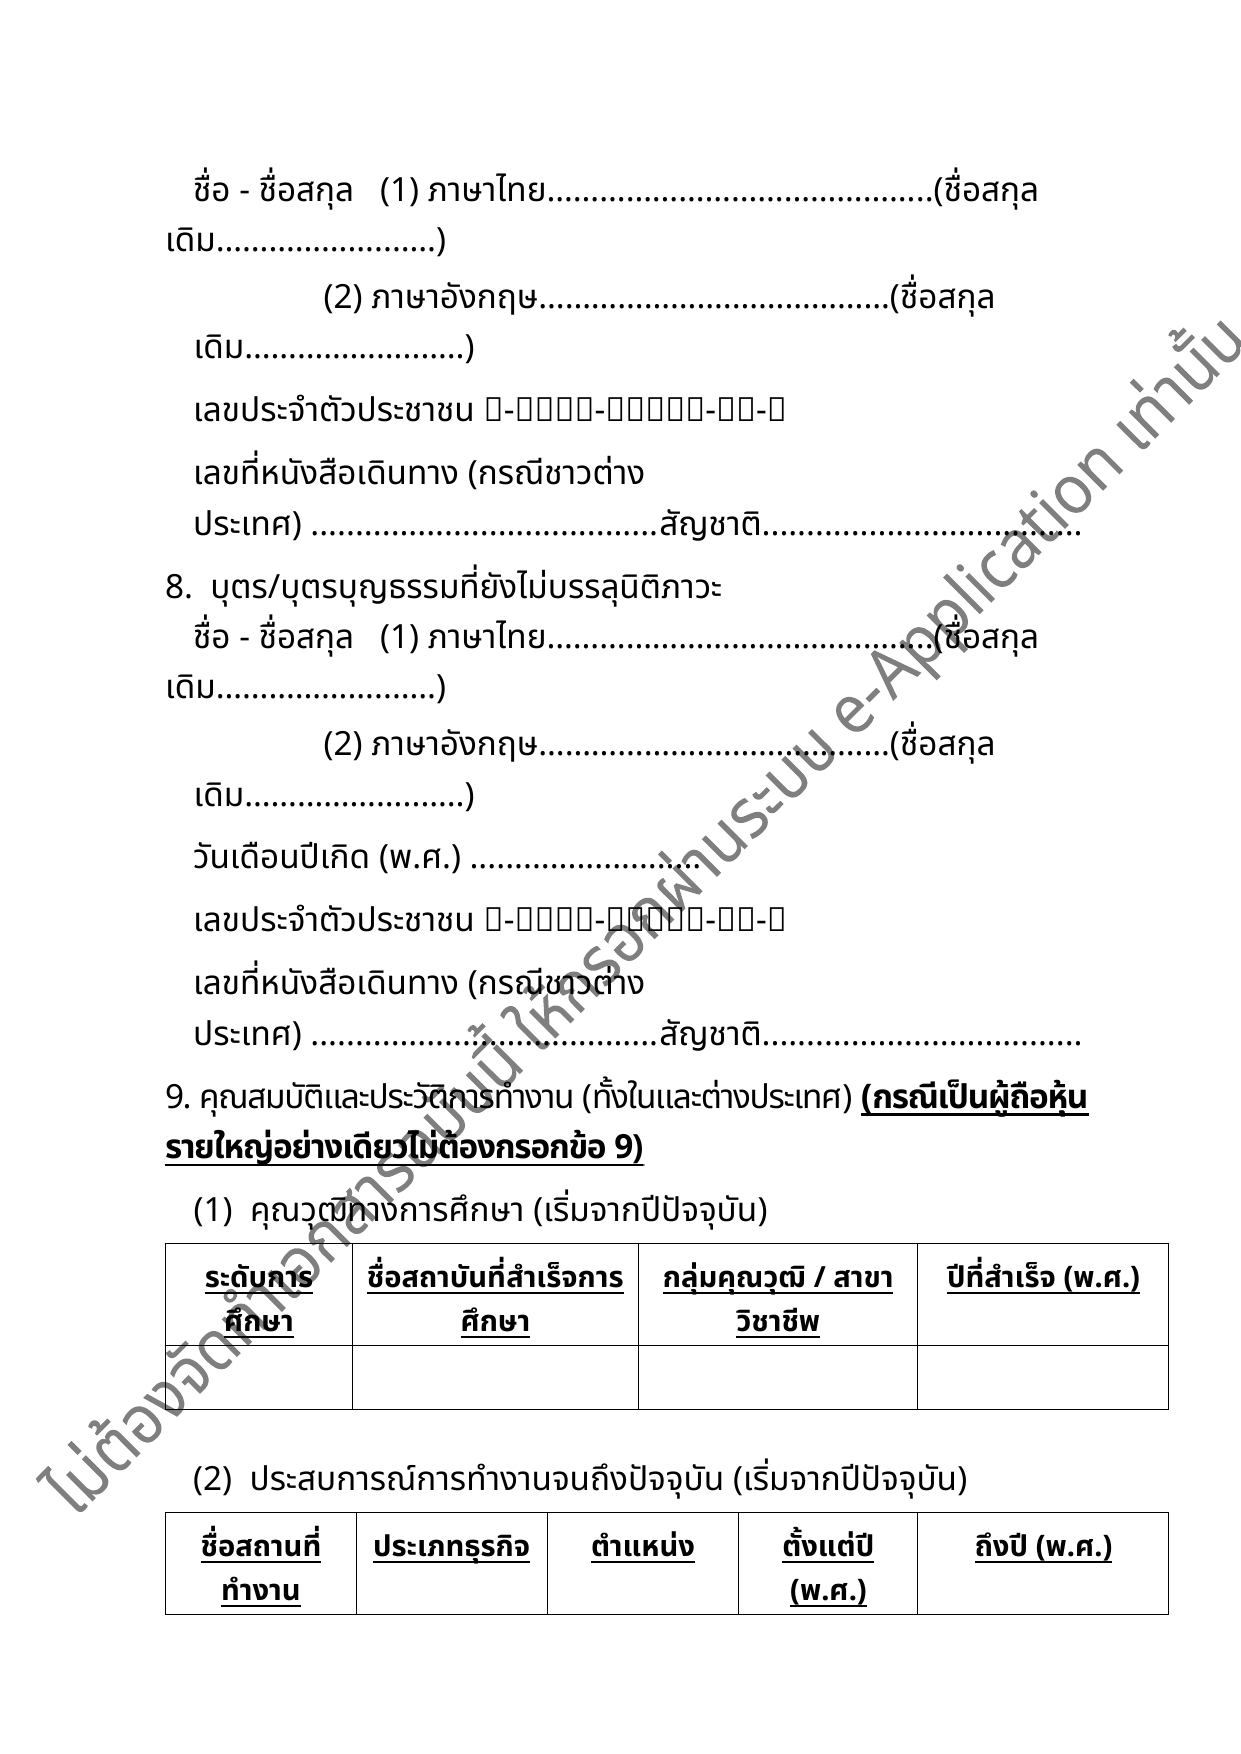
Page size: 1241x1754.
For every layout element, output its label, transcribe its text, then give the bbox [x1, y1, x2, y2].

table_header ประเภทธุรกิจ [357, 1513, 547, 1614]
table_cell [639, 1346, 917, 1409]
table_header ปีที่สำเร็จ (พ.ศ.) [918, 1244, 1168, 1345]
text 8. บุตร/บุตรบุญธรรมที่ยังไม่บรรลุนิติภาวะ [165, 562, 1120, 613]
table_header ชื่อสถานที่ทำงาน [166, 1513, 356, 1614]
table_cell [166, 1346, 352, 1409]
text (2) ภาษาอังกฤษ………………….………………(ชื่อสกุลเดิม………………..…..) [193, 273, 1120, 374]
text เลขประจำตัวประชาชน ---- [193, 896, 1120, 947]
text (1) คุณวุฒิทางการศึกษา (เริ่มจากปีปัจจุบัน) [193, 1186, 1120, 1237]
table_header ตำแหน่ง [548, 1513, 738, 1614]
table_cell [353, 1346, 638, 1409]
text เลขประจำตัวประชาชน ---- [193, 386, 1120, 437]
table_header ระดับการศึกษา [166, 1244, 352, 1345]
text (2) ประสบการณ์การทำงานจนถึงปัจจุบัน (เริ่มจากปีปัจจุบัน) [165, 1455, 1120, 1506]
table_header ตั้งแต่ปี (พ.ศ.) [739, 1513, 917, 1614]
table_cell [918, 1346, 1168, 1409]
text 9. คุณสมบัติและประวัติการทำงาน (ทั้งในและต่างประเทศ) (กรณีเป็นผู้ถือหุ้นรายใหญ่อย่างเดียวไม่ต้องกรอกข้อ 9) [165, 1073, 1120, 1174]
table_header ชื่อสถาบันที่สำเร็จการศึกษา [353, 1244, 638, 1345]
text (2) ภาษาอังกฤษ………………….………………(ชื่อสกุลเดิม………………..…..) [193, 720, 1120, 821]
table_header ถึงปี (พ.ศ.) [918, 1513, 1168, 1614]
text เลขที่หนังสือเดินทาง (กรณีชาวต่างประเทศ) .......................................สัญชาติ.................................... [193, 959, 1120, 1060]
table_header กลุ่มคุณวุฒิ / สาขาวิชาชีพ [639, 1244, 917, 1345]
text เลขที่หนังสือเดินทาง (กรณีชาวต่างประเทศ) .......................................สัญชาติ.................................... [193, 449, 1120, 550]
text ชื่อ - ชื่อสกุล (1) ภาษาไทย……………………………………..(ชื่อสกุลเดิม………………..…..) [165, 613, 1120, 714]
text ชื่อ - ชื่อสกุล (1) ภาษาไทย……………………………………..(ชื่อสกุลเดิม………………..…..) [165, 166, 1120, 267]
text วันเดือนปีเกิด (พ.ศ.) .......................... [193, 833, 1120, 884]
